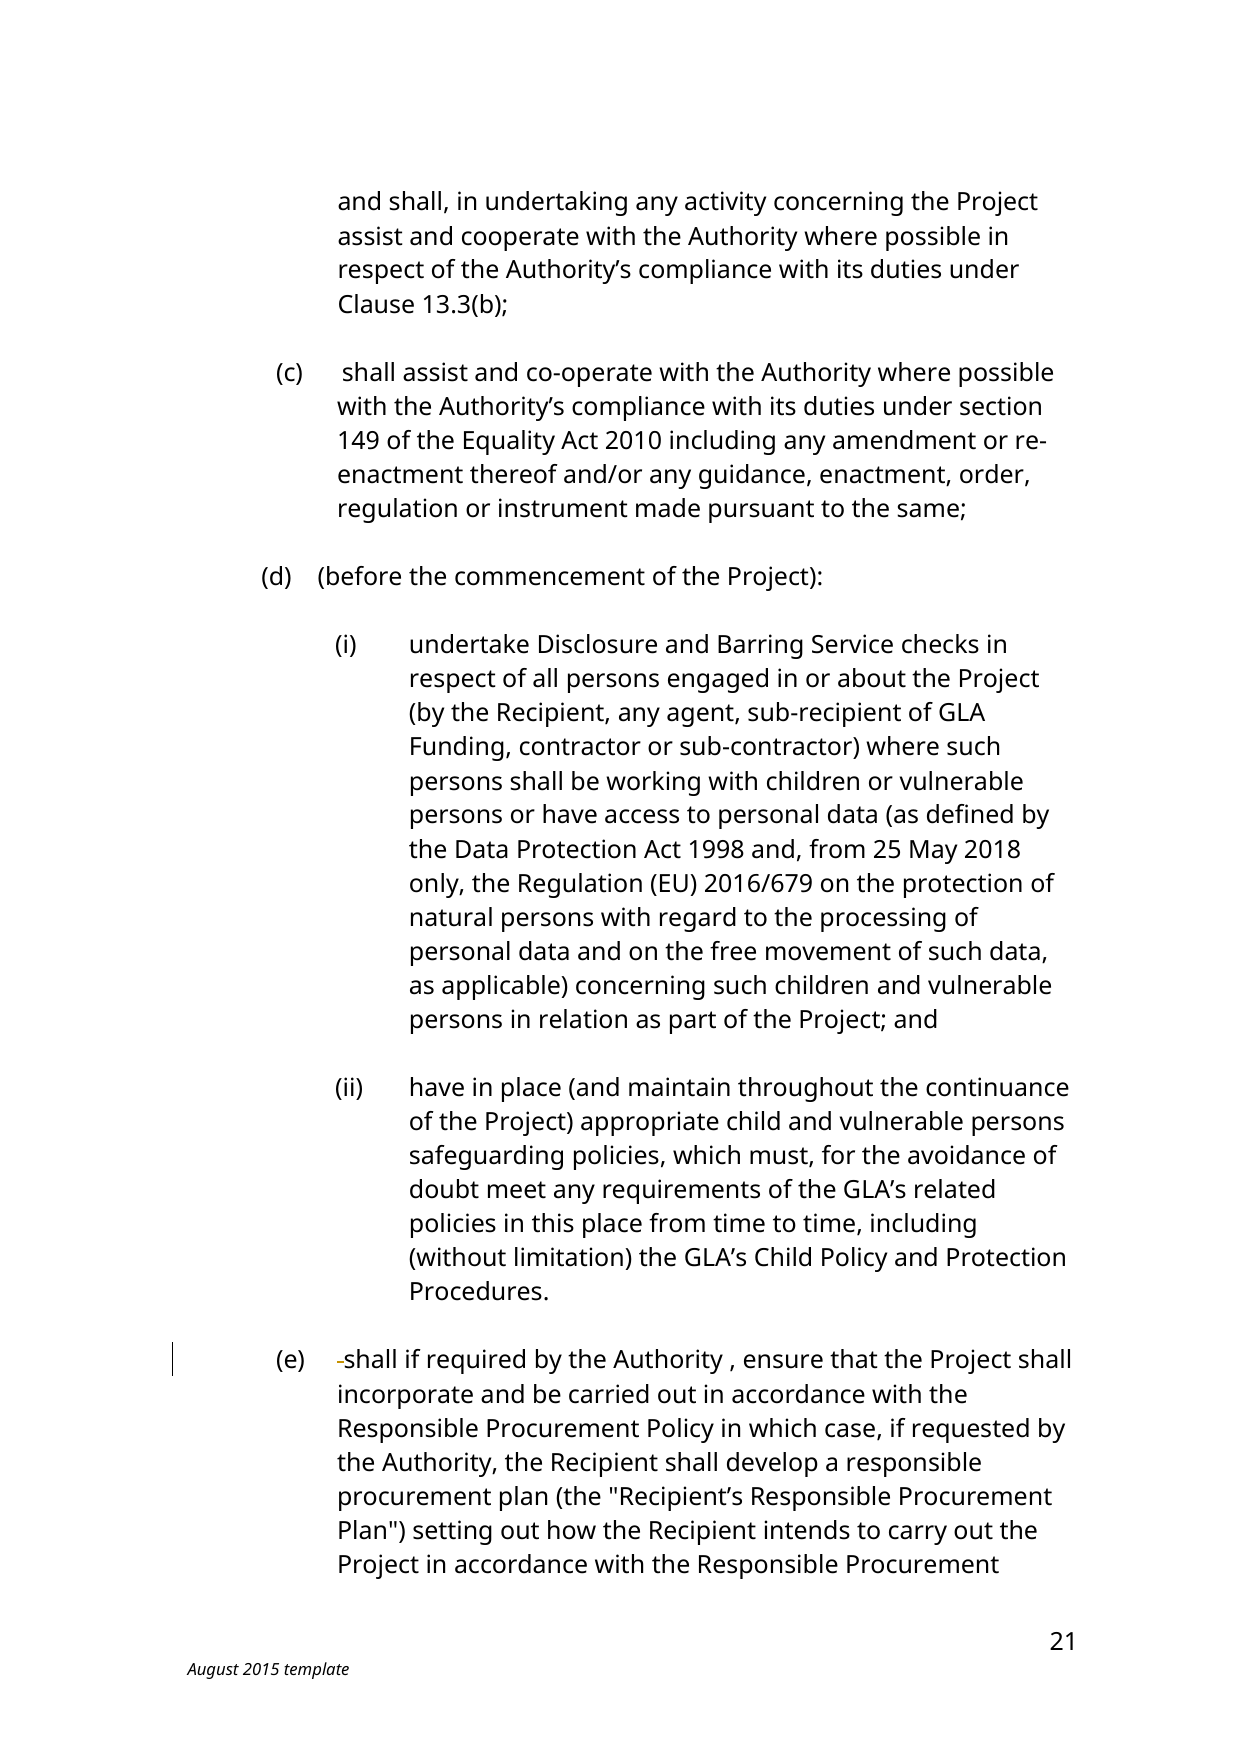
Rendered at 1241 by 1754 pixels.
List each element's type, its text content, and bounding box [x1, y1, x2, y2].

list (c) shall assist and co-operate with the Authority where possible with the Authority’s compliance with its duties under section 149 of the Equality Act 2010 including any amendment or re-enactment thereof and/or any guidance, enactment, order, regulation or instrument made pursuant to the same; [276, 354, 1078, 525]
list have in place (and maintain throughout the continuance of the Project) appropriate child and vulnerable persons safeguarding policies, which must, for the avoidance of doubt meet any requirements of the GLA’s related policies in this place from time to time, including (without limitation) the GLA’s Child Policy and Protection Procedures. [335, 1070, 1078, 1308]
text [276, 1342, 1078, 1581]
list and shall, in undertaking any activity concerning the Project assist and cooperate with the Authority where possible in respect of the Authority’s compliance with its duties under Clause 13.3(b); [337, 184, 1078, 320]
text (d) (before the commencement of the Project): [261, 559, 1078, 593]
list undertake Disclosure and Barring Service checks in respect of all persons engaged in or about the Project (by the Recipient, any agent, sub-recipient of GLA Funding, contractor or sub-contractor) where such persons shall be working with children or vulnerable persons or have access to personal data (as defined by the Data Protection Act 1998 and, from 25 May 2018 only, the Regulation (EU) 2016/679 on the protection of natural persons with regard to the processing of personal data and on the free movement of such data, as applicable) concerning such children and vulnerable persons in relation as part of the Project; and [335, 627, 1078, 1036]
